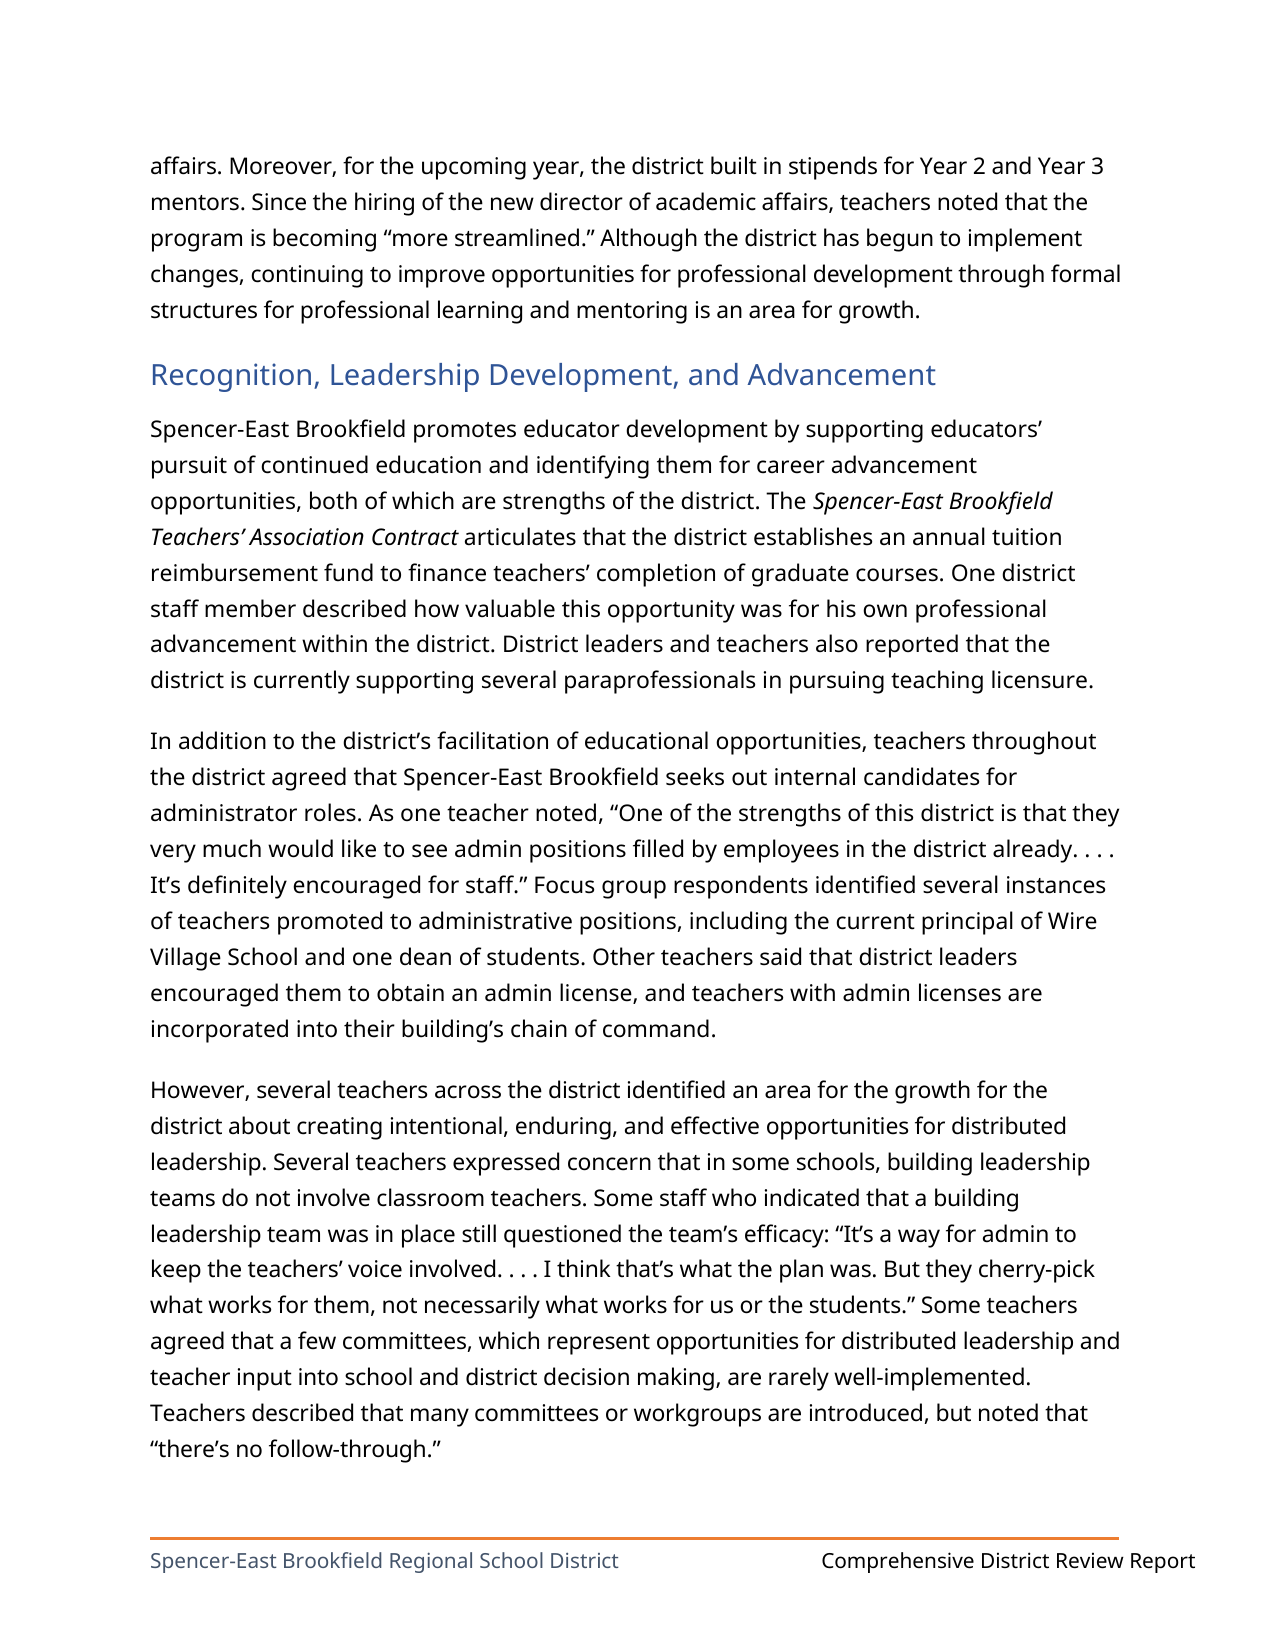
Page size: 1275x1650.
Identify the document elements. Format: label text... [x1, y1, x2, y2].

text Spencer-East Brookfield promotes educator development by supporting educators’ pursuit of continued education and identifying them for career advancement opportunities, both of which are strengths of the district. The Spencer-East Brookfield Teachers’ Association Contract articulates that the district establishes an annual tuition reimbursement fund to finance teachers’ completion of graduate courses. One district staff member described how valuable this opportunity was for his own professional advancement within the district. District leaders and teachers also reported that the district is currently supporting several paraprofessionals in pursuing teaching licensure. [150, 413, 1125, 696]
subtitle Recognition, Leadership Development, and Advancement [150, 355, 1125, 394]
text In addition to the district’s facilitation of educational opportunities, teachers throughout the district agreed that Spencer-East Brookfield seeks out internal candidates for administrator roles. As one teacher noted, “One of the strengths of this district is that they very much would like to see admin positions filled by employees in the district already. . . . It’s definitely encouraged for staff.” Focus group respondents identified several instances of teachers promoted to administrative positions, including the current principal of Wire Village School and one dean of students. Other teachers said that district leaders encouraged them to obtain an admin license, and teachers with admin licenses are incorporated into their building’s chain of command. [150, 725, 1125, 1044]
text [150, 150, 1125, 325]
text However, several teachers across the district identified an area for the growth for the district about creating intentional, enduring, and effective opportunities for distributed leadership. Several teachers expressed concern that in some schools, building leadership teams do not involve classroom teachers. Some staff who indicated that a building leadership team was in place still questioned the team’s efficacy: “It’s a way for admin to keep the teachers’ voice involved. . . . I think that’s what the plan was. But they cherry-pick what works for them, not necessarily what works for us or the students.” Some teachers agreed that a few committees, which represent opportunities for distributed leadership and teacher input into school and district decision making, are rarely well-implemented. Teachers described that many committees or workgroups are introduced, but noted that “there’s no follow-through.” [150, 1074, 1125, 1464]
